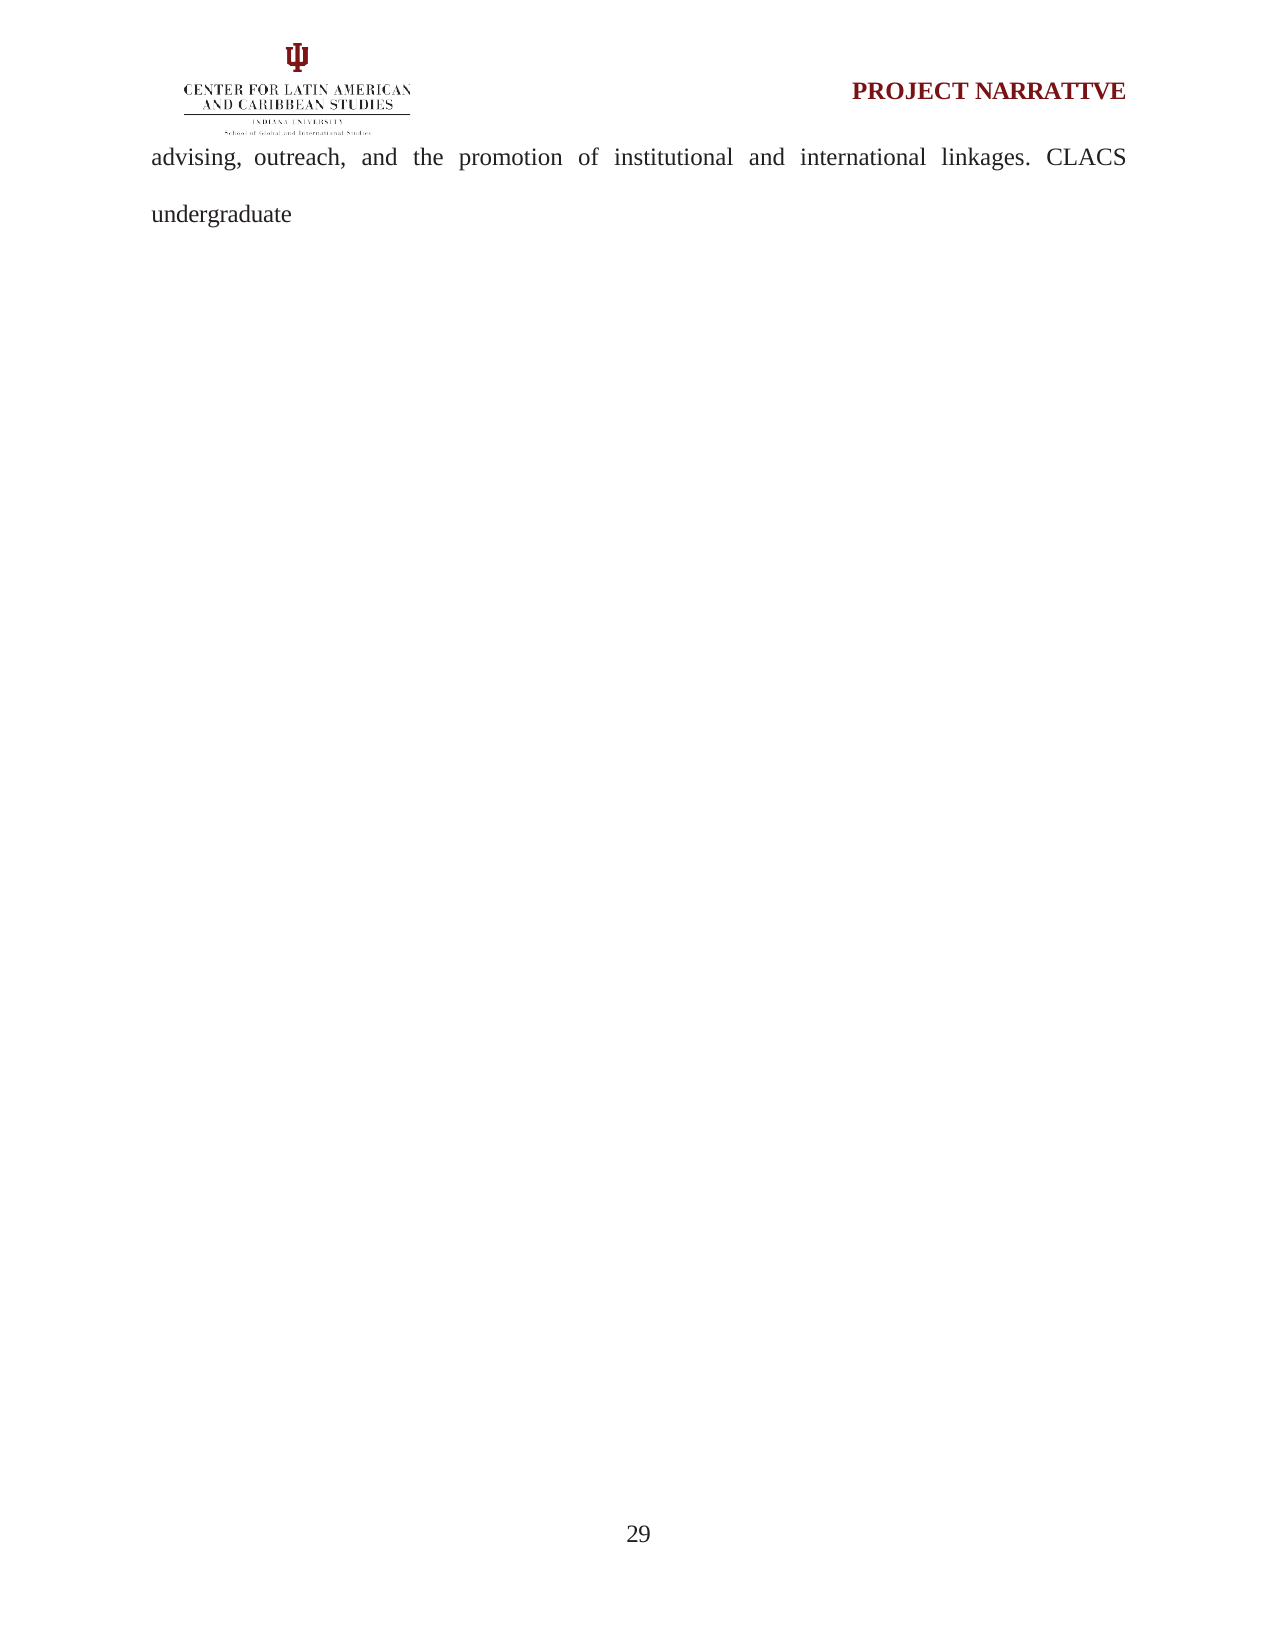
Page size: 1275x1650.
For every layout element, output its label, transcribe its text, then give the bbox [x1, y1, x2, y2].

picture [285, 43, 309, 72]
picture [184, 84, 411, 135]
